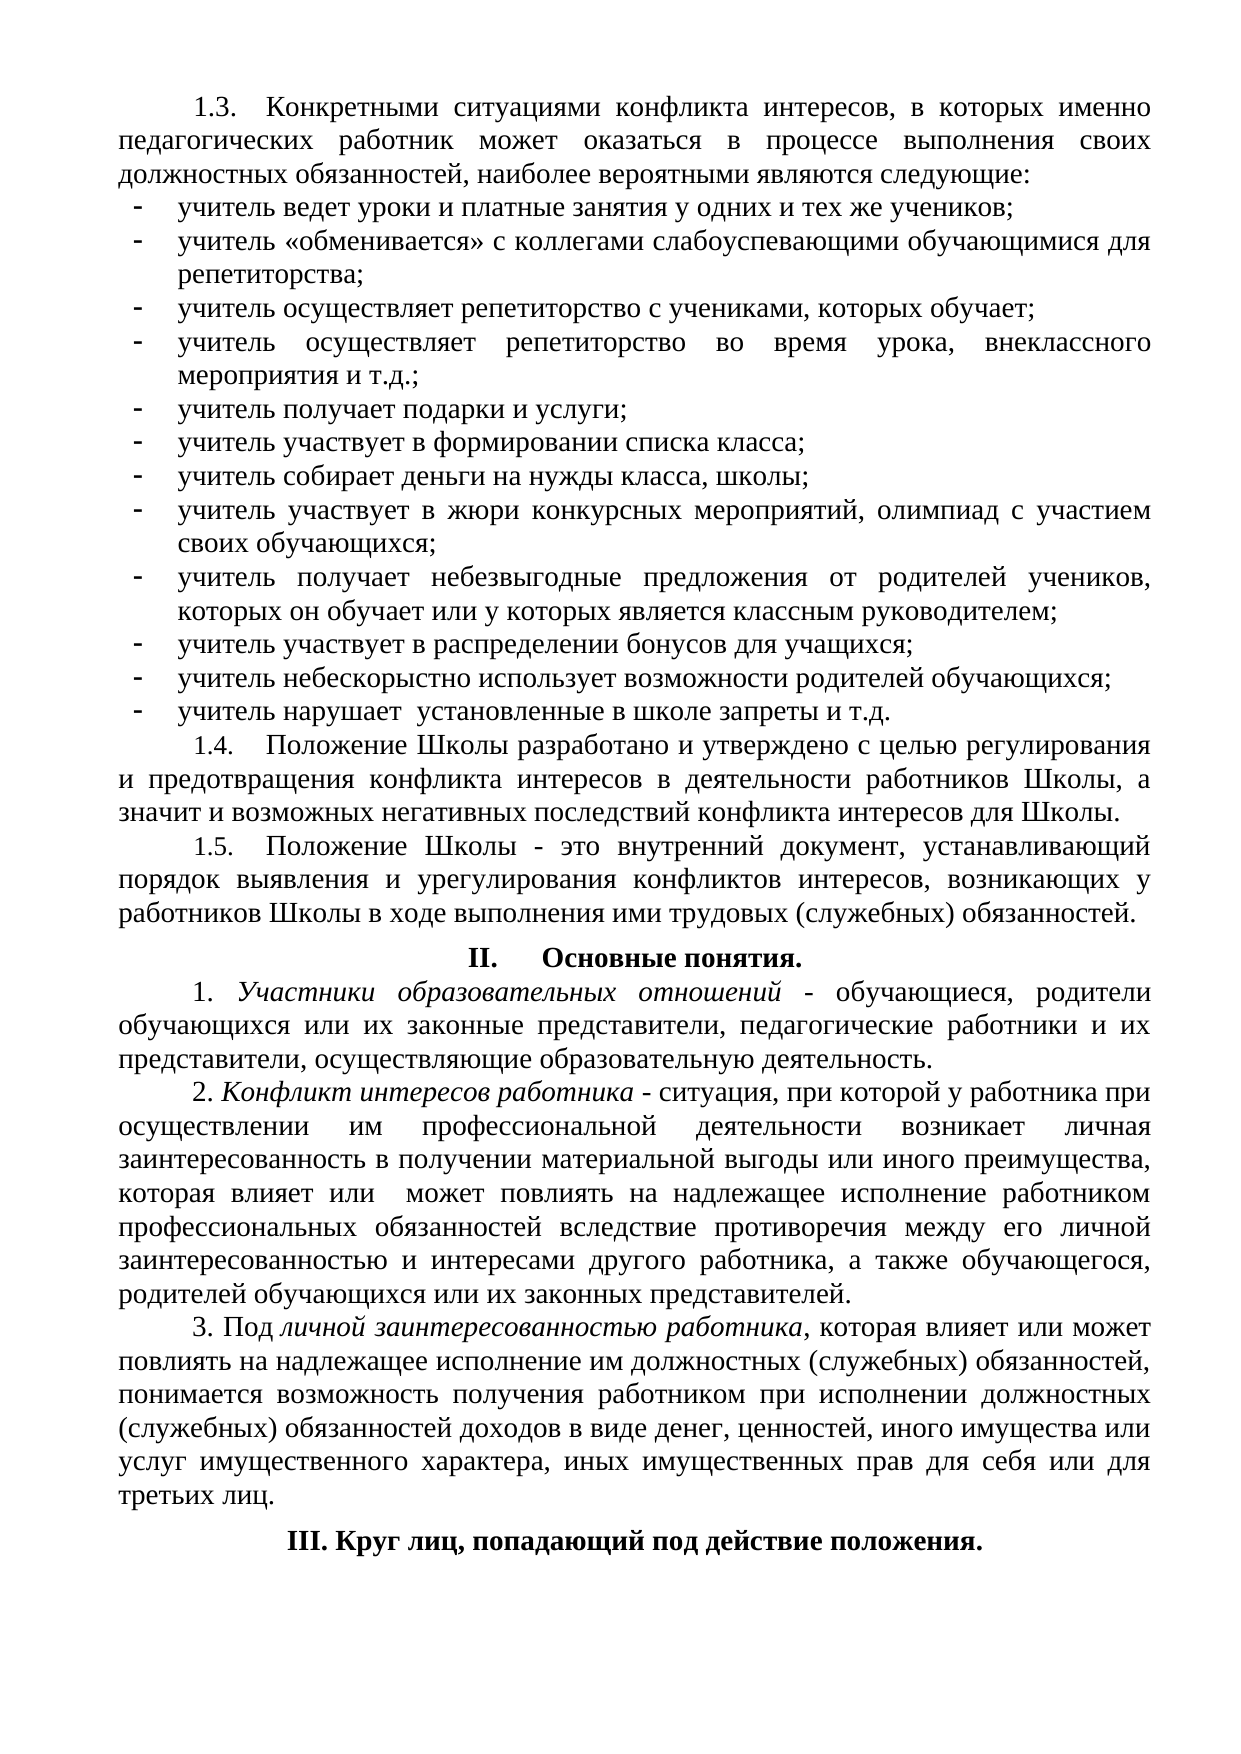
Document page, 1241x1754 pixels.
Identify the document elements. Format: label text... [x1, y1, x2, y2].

list Основные понятия. [118, 940, 1152, 974]
list учитель собирает деньги на нужды класса, школы; [133, 458, 1152, 492]
list Положение Школы - это внутренний документ, устанавливающий порядок выявления и урегулирования конфликтов интересов, возникающих у работников Школы в ходе выполнения ими трудовых (служебных) обязанностей. [118, 828, 1152, 928]
text 1. Участники образовательных отношений - обучающиеся, родители обучающихся или их законные представители, педагогические работники и их представители, осуществляющие образовательную деятельность. [118, 974, 1152, 1074]
list Конкретными ситуациями конфликта интересов, в которых именно педагогических работник может оказаться в процессе выполнения своих должностных обязанностей, наиболее вероятными являются следующие: [118, 89, 1152, 189]
list учитель участвует в жюри конкурсных мероприятий, олимпиад с участием своих обучающихся; [133, 492, 1152, 559]
list учитель ведет уроки и платные занятия у одних и тех же учеников; [133, 189, 1152, 223]
list учитель получает подарки и услуги; [133, 391, 1152, 424]
list учитель небескорыстно использует возможности родителей обучающихся; [133, 660, 1152, 693]
list учитель участвует в распределении бонусов для учащихся; [133, 626, 1152, 660]
list учитель нарушает установленные в школе запреты и т.д. [133, 693, 1152, 727]
text III. Круг лиц, попадающий под действие положения. [118, 1523, 1152, 1556]
text 3. Под личной заинтересованностью работника, которая влияет или может повлиять на надлежащее исполнение им должностных (служебных) обязанностей, понимается возможность получения работником при исполнении должностных (служебных) обязанностей доходов в виде денег, ценностей, иного имущества или услуг имущественного характера, иных имущественных прав для себя или для третьих лиц. [118, 1309, 1152, 1511]
list учитель участвует в формировании списка класса; [133, 424, 1152, 458]
list учитель осуществляет репетиторство с учениками, которых обучает; [133, 290, 1152, 324]
text 2. Конфликт интересов работника - ситуация, при которой у работника при осуществлении им профессиональной деятельности возникает личная заинтересованность в получении материальной выгоды или иного преимущества, которая влияет или может повлиять на надлежащее исполнение работником профессиональных обязанностей вследствие противоречия между его личной заинтересованностью и интересами другого работника, а также обучающегося, родителей обучающихся или их законных представителей. [118, 1074, 1152, 1309]
list учитель получает небезвыгодные предложения от родителей учеников, которых он обучает или у которых является классным руководителем; [133, 559, 1152, 626]
list Положение Школы разработано и утверждено с целью регулирования и предотвращения конфликта интересов в деятельности работников Школы, а значит и возможных негативных последствий конфликта интересов для Школы. [118, 727, 1152, 828]
list учитель «обменивается» с коллегами слабоуспевающими обучающимися для репетиторства; [133, 223, 1152, 290]
list учитель осуществляет репетиторство во время урока, внеклассного мероприятия и т.д.; [133, 324, 1152, 391]
